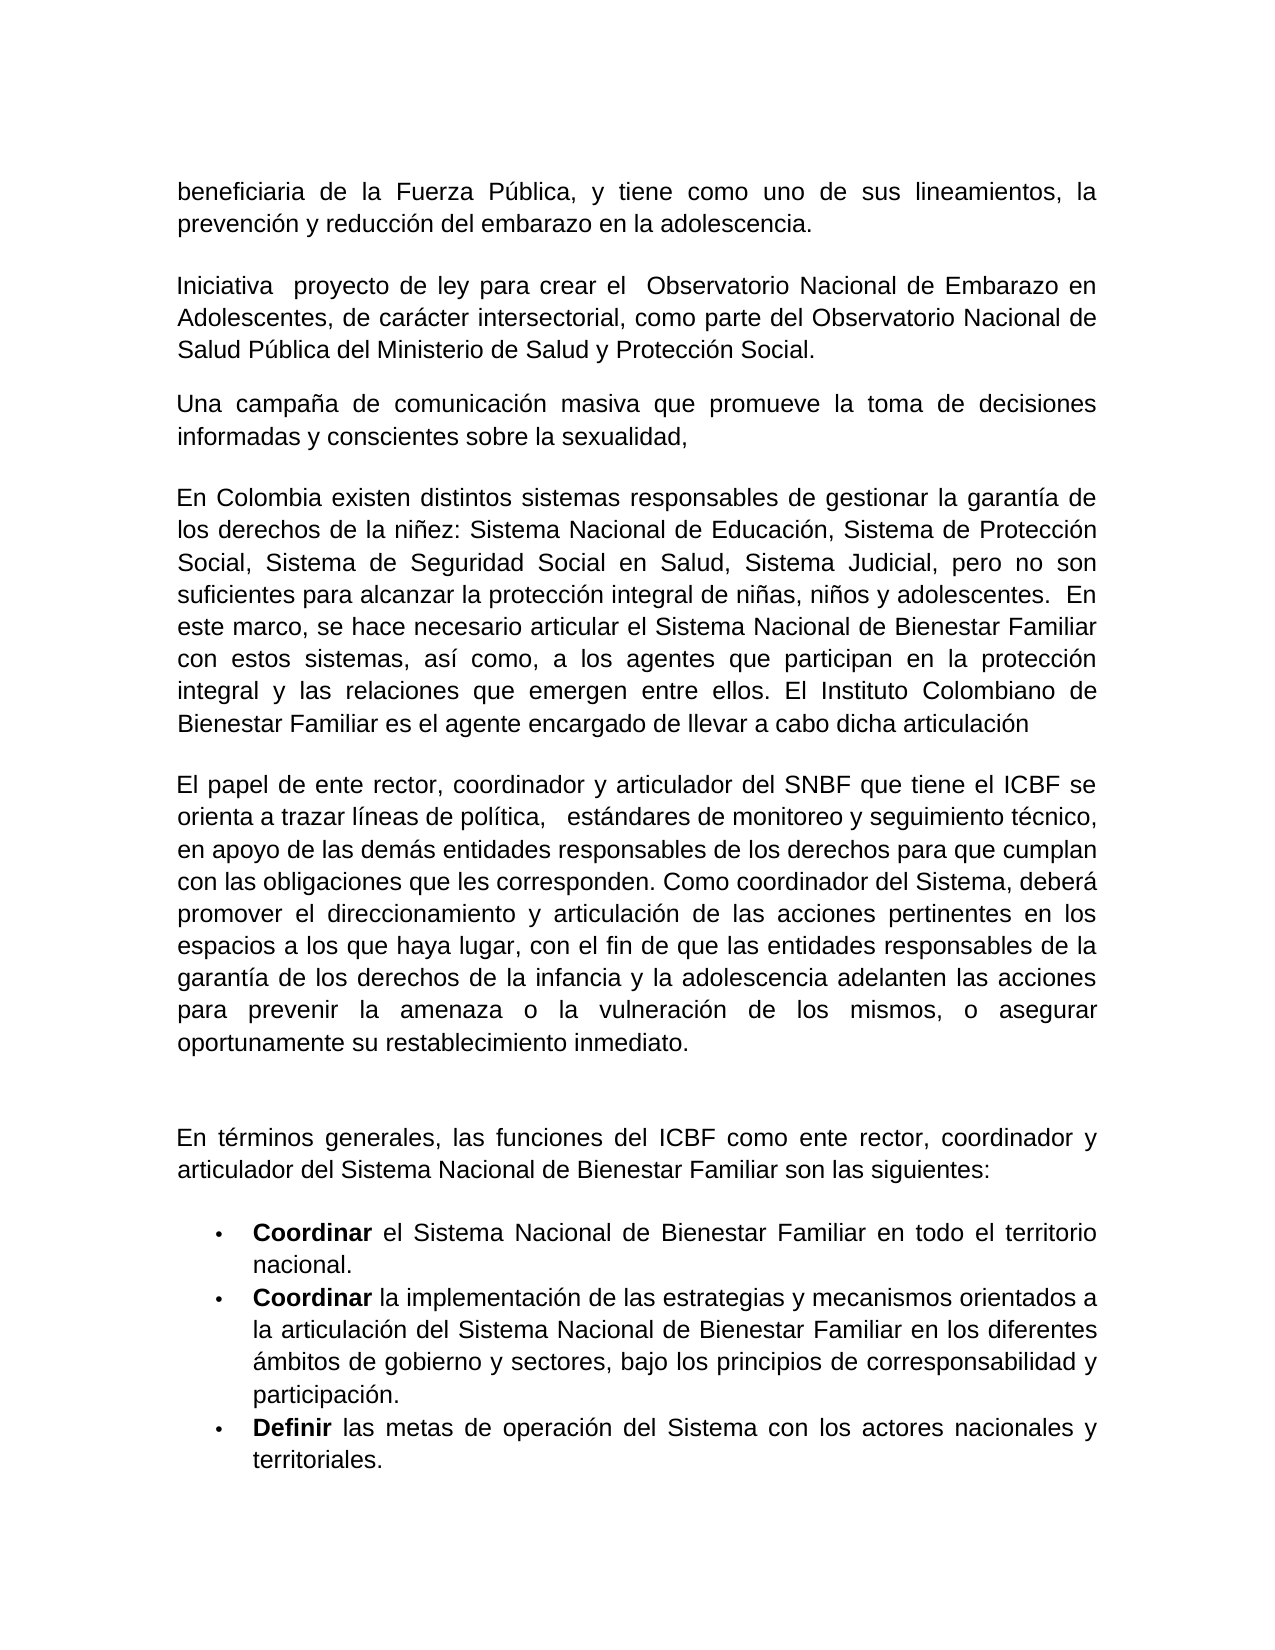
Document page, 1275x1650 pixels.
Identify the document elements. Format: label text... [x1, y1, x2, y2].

list Coordinar la implementación de las estrategias y mecanismos orientados a la articulación del Sistema Nacional de Bienestar Familiar en los diferentes ámbitos de gobierno y sectores, bajo los principios de corresponsabilidad y participación. [215, 1283, 1098, 1408]
text El papel de ente rector, coordinador y articulador del SNBF que tiene el ICBF se orienta a trazar líneas de política, estándares de monitoreo y seguimiento técnico, en apoyo de las demás entidades responsables de los derechos para que cumplan con las obligaciones que les corresponden. Como coordinador del Sistema, deberá promover el direccionamiento y articulación de las acciones pertinentes en los espacios a los que haya lugar, con el fin de que las entidades responsables de la garantía de los derechos de la infancia y la adolescencia adelanten las acciones para prevenir la amenaza o la vulneración de los mismos, o asegurar oportunamente su restablecimiento inmediato. [176, 770, 1098, 1056]
text En términos generales, las funciones del ICBF como ente rector, coordinador y articulador del Sistema Nacional de Bienestar Familiar son las siguientes: [176, 1123, 1098, 1184]
list Coordinar el Sistema Nacional de Bienestar Familiar en todo el territorio nacional. [215, 1217, 1098, 1278]
list Definir las metas de operación del Sistema con los actores nacionales y territoriales. [215, 1413, 1098, 1474]
text En Colombia existen distintos sistemas responsables de gestionar la garantía de los derechos de la niñez: Sistema Nacional de Educación, Sistema de Protección Social, Sistema de Seguridad Social en Salud, Sistema Judicial, pero no son suficientes para alcanzar la protección integral de niñas, niños y adolescentes. En este marco, se hace necesario articular el Sistema Nacional de Bienestar Familiar con estos sistemas, así como, a los agentes que participan en la protección integral y las relaciones que emergen entre ellos. El Instituto Colombiano de Bienestar Familiar es el agente encargado de llevar a cabo dicha articulación [176, 483, 1098, 737]
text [176, 177, 1098, 238]
text Una campaña de comunicación masiva que promueve la toma de decisiones informadas y conscientes sobre la sexualidad, [176, 389, 1098, 450]
text Iniciativa proyecto de ley para crear el Observatorio Nacional de Embarazo en Adolescentes, de carácter intersectorial, como parte del Observatorio Nacional de Salud Pública del Ministerio de Salud y Protección Social. [176, 271, 1098, 364]
